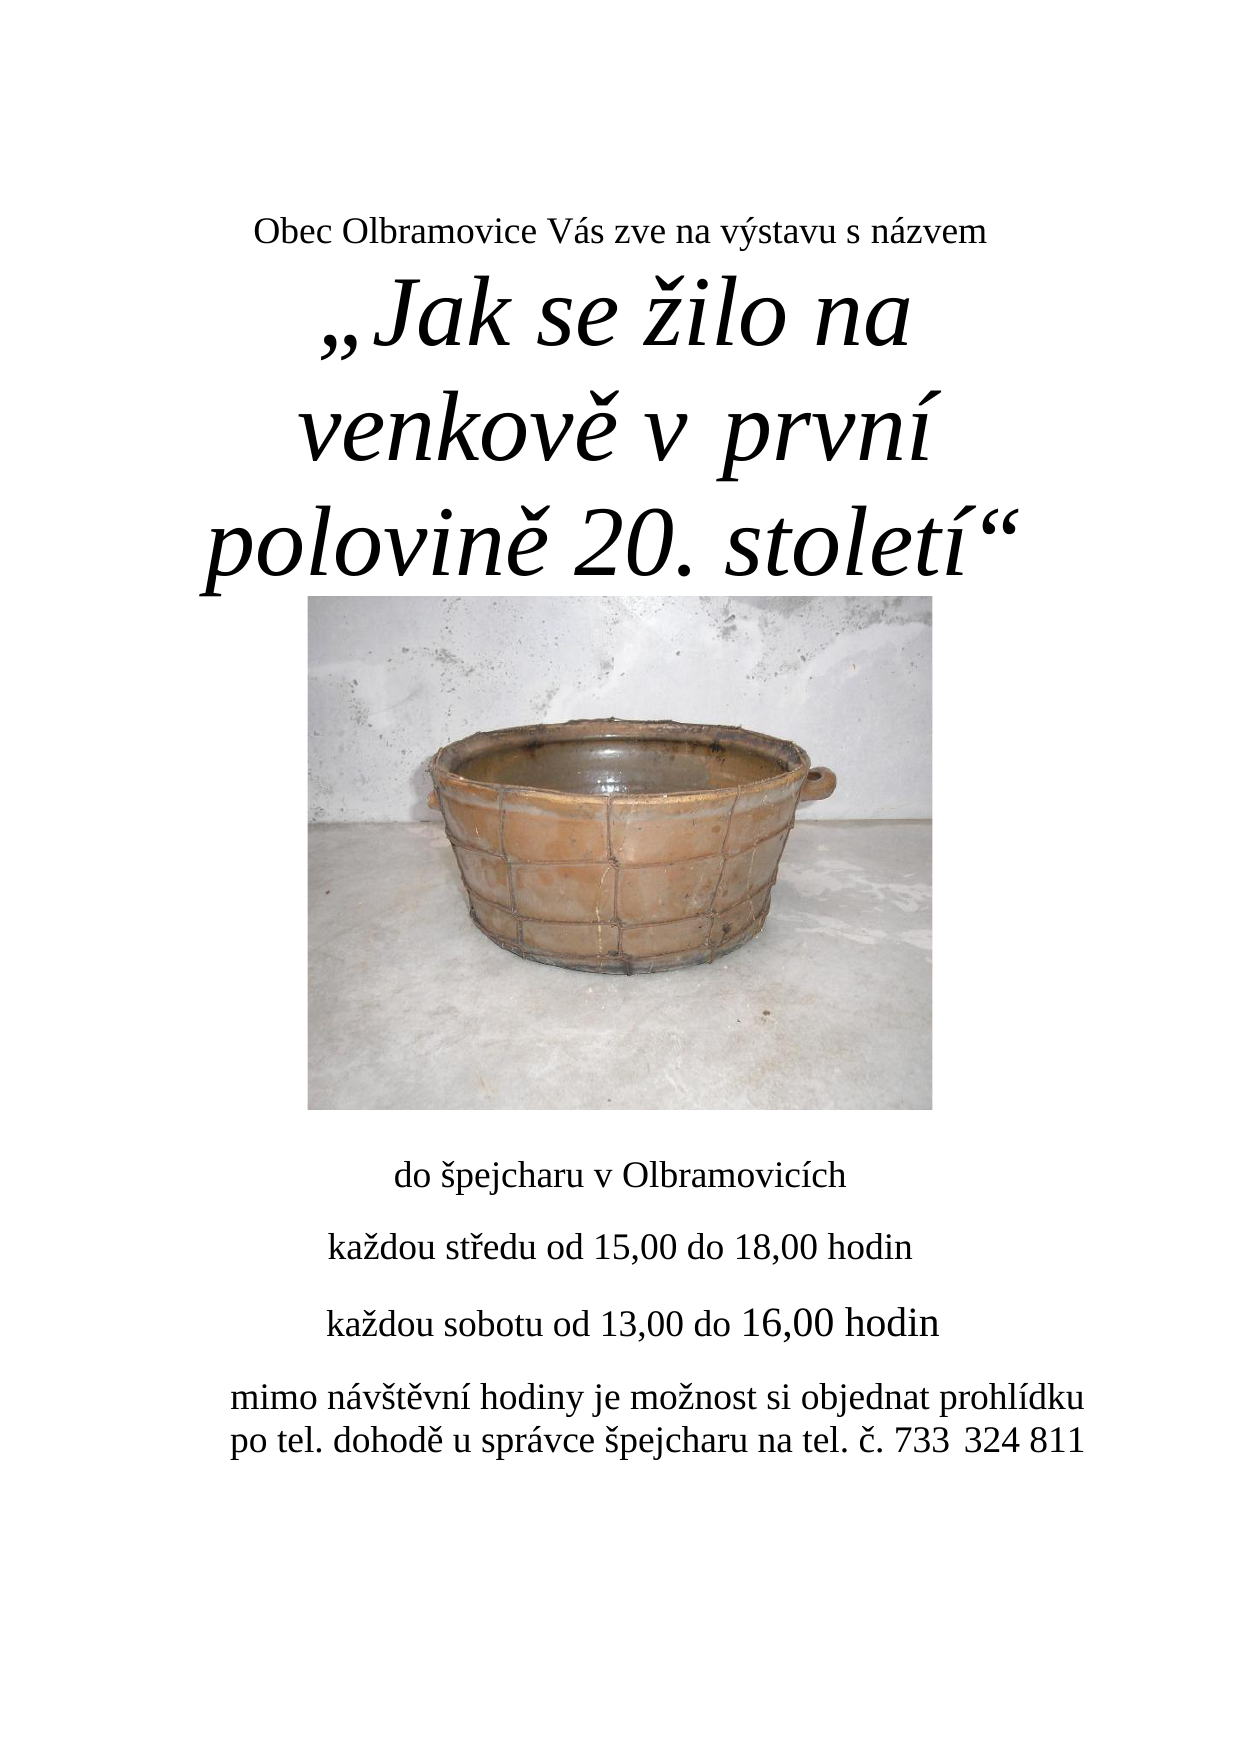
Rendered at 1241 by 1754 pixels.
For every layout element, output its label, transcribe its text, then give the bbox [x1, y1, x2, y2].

picture [307, 596, 933, 1110]
text mimo návštěvní hodiny je možnost si objednat prohlídku po tel. dohodě u správce špejcharu na tel. č. 733 324 811 [223, 1374, 1093, 1460]
text do špejcharu v Olbramovicích [148, 1152, 1093, 1196]
text každou středu od 15,00 do 18,00 hodin [148, 1225, 1093, 1268]
text „Jak se žilo na venkově v první polovině 20. století“ [148, 252, 1093, 597]
text Obec Olbramovice Vás zve na výstavu s názvem [148, 209, 1093, 252]
text každou sobotu od 13,00 do 16,00 hodin [223, 1297, 1093, 1345]
